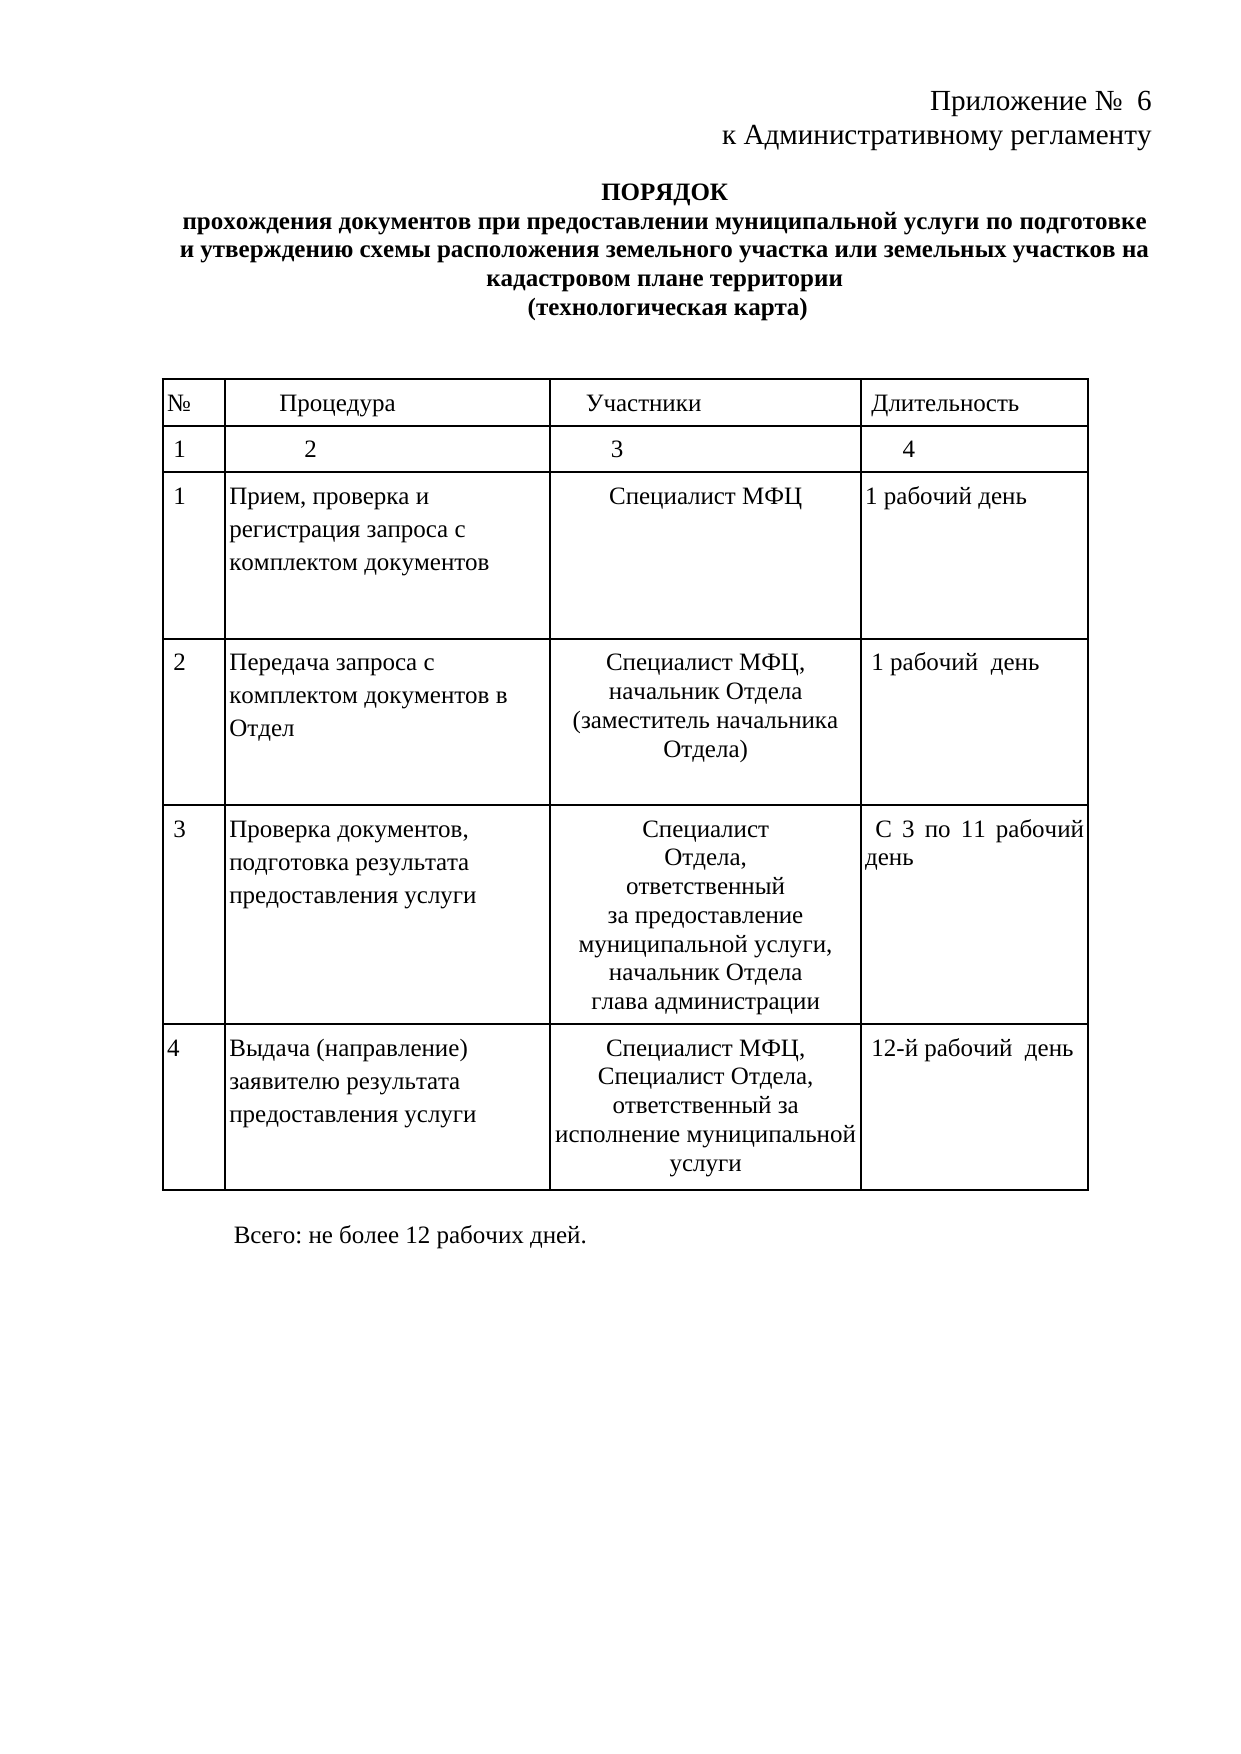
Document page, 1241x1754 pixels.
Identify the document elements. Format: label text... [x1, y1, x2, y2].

table_cell Передача запроса с комплектом документов в Отдел [226, 640, 549, 804]
text прохождения документов при предоставлении муниципальной услуги по подготовке и утверждению схемы расположения земельного участка или земельных участков на кадастровом плане территории [177, 206, 1152, 292]
title (технологическая карта) [177, 292, 1152, 321]
table_cell Специалист МФЦ, начальник Отдела (заместитель начальника Отдела) [551, 640, 860, 804]
table_header Участники [551, 380, 860, 425]
text Всего: не более 12 рабочих дней. [177, 1220, 1152, 1249]
table_header Длительность [862, 380, 1087, 425]
table_cell Специалист МФЦ [551, 473, 860, 637]
table_cell 3 [164, 806, 224, 1023]
table_cell 2 [164, 640, 224, 804]
text Приложение № 6 [177, 83, 1152, 117]
table_cell 4 [862, 427, 1087, 471]
table_cell Специалист Отдела, ответственный за предоставление муниципальной услуги, начальник Отдела глава администрации [551, 806, 860, 1023]
title ПОРЯДОК [177, 177, 1152, 206]
text к Административному регламенту [177, 117, 1152, 151]
table_cell Проверка документов, подготовка результата предоставления услуги [226, 806, 549, 1023]
table_cell 1 рабочий день [862, 473, 1087, 637]
table_cell 1 рабочий день [862, 640, 1087, 804]
table_header № [164, 380, 224, 425]
table_cell С 3 по 11 рабочий день [862, 806, 1087, 1023]
table_cell 1 [164, 473, 224, 637]
table_cell 3 [551, 427, 860, 471]
table_cell Выдача (направление) заявителю результата предоставления услуги [226, 1025, 549, 1189]
table_cell 1 [164, 427, 224, 471]
table_cell 12-й рабочий день [862, 1025, 1087, 1189]
table_cell Прием, проверка и регистрация запроса с комплектом документов [226, 473, 549, 637]
table_header Процедура [226, 380, 549, 425]
table_cell 2 [226, 427, 549, 471]
table_cell Специалист МФЦ, Специалист Отдела, ответственный за исполнение муниципальной услуги [551, 1025, 860, 1189]
table_cell 4 [164, 1025, 224, 1189]
